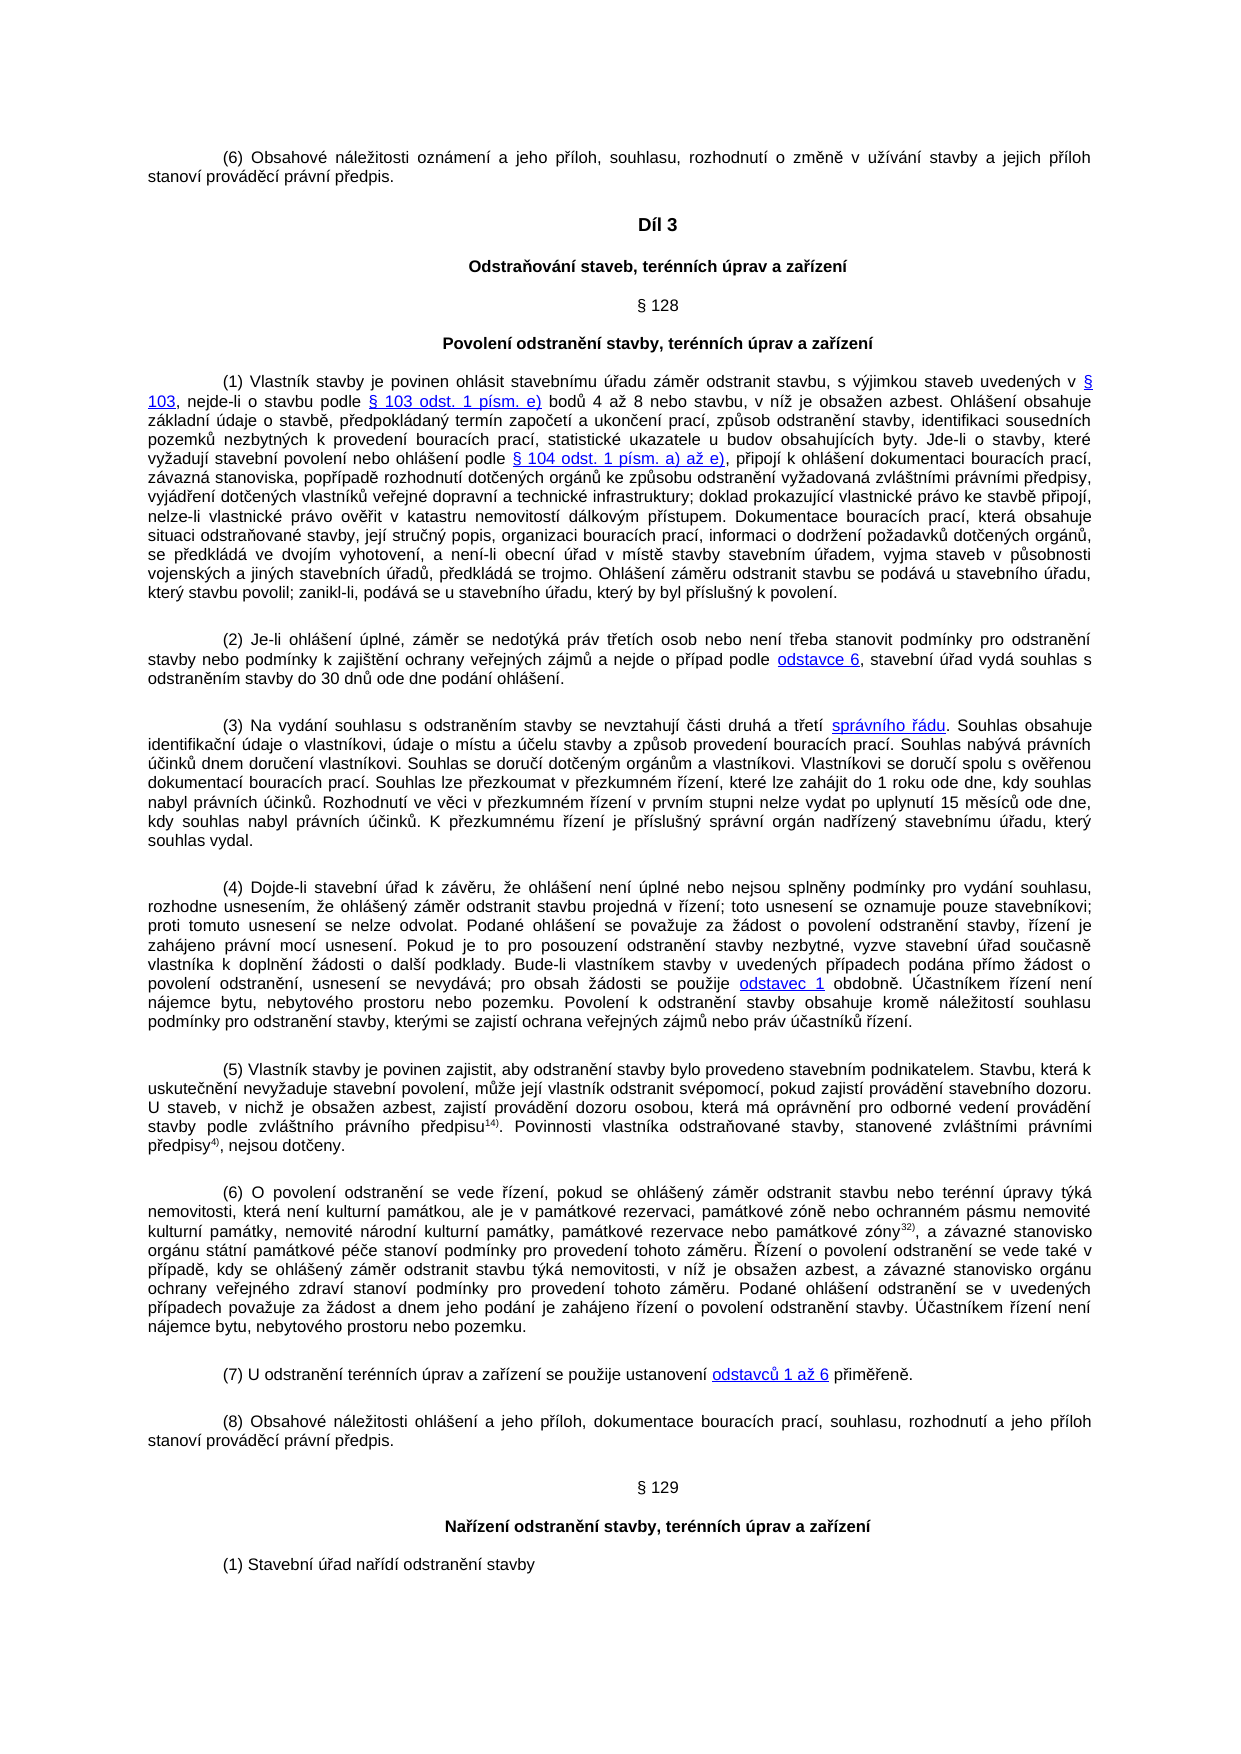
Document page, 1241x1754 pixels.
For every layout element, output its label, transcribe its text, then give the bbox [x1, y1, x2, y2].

text (7) U odstranění terénních úprav a zařízení se použije ustanovení odstavců 1 až 6 přiměřeně. [148, 1364, 1092, 1384]
text § 128 [148, 296, 1092, 315]
text (8) Obsahové náležitosti ohlášení a jeho příloh, dokumentace bouracích prací, souhlasu, rozhodnutí a jeho příloh stanoví prováděcí právní předpis. [148, 1412, 1092, 1450]
text Nařízení odstranění stavby, terénních úprav a zařízení [148, 1516, 1092, 1536]
text (6) Obsahové náležitosti oznámení a jeho příloh, souhlasu, rozhodnutí o změně v užívání stavby a jejich příloh stanoví prováděcí právní předpis. [148, 148, 1092, 186]
text Odstraňování staveb, terénních úprav a zařízení [148, 257, 1092, 276]
text Díl 3 [148, 214, 1092, 236]
text (1) Vlastník stavby je povinen ohlásit stavebnímu úřadu záměr odstranit stavbu, s výjimkou staveb uvedených v § 103, nejde-li o stavbu podle § 103 odst. 1 písm. e) bodů 4 až 8 nebo stavbu, v níž je obsažen azbest. Ohlášení obsahuje základní údaje o stavbě, předpokládaný termín započetí a ukončení prací, způsob odstranění stavby, identifikaci sousedních pozemků nezbytných k provedení bouracích prací, statistické ukazatele u budov obsahujících byty. Jde-li o stavby, které vyžadují stavební povolení nebo ohlášení podle § 104 odst. 1 písm. a) až e), připojí k ohlášení dokumentaci bouracích prací, závazná stanoviska, popřípadě rozhodnutí dotčených orgánů ke způsobu odstranění vyžadovaná zvláštními právními předpisy, vyjádření dotčených vlastníků veřejné dopravní a technické infrastruktury; doklad prokazující vlastnické právo ke stavbě připojí, nelze-li vlastnické právo ověřit v katastru nemovitostí dálkovým přístupem. Dokumentace bouracích prací, která obsahuje situaci odstraňované stavby, její stručný popis, organizaci bouracích prací, informaci o dodržení požadavků dotčených orgánů, se předkládá ve dvojím vyhotovení, a není-li obecní úřad v místě stavby stavebním úřadem, vyjma staveb v působnosti vojenských a jiných stavebních úřadů, předkládá se trojmo. Ohlášení záměru odstranit stavbu se podává u stavebního úřadu, který stavbu povolil; zanikl-li, podává se u stavebního úřadu, který by byl příslušný k povolení. [148, 372, 1092, 602]
text (6) O povolení odstranění se vede řízení, pokud se ohlášený záměr odstranit stavbu nebo terénní úpravy týká nemovitosti, která není kulturní památkou, ale je v památkové rezervaci, památkové zóně nebo ochranném pásmu nemovité kulturní památky, nemovité národní kulturní památky, památkové rezervace nebo památkové zóny32), a závazné stanovisko orgánu státní památkové péče stanoví podmínky pro provedení tohoto záměru. Řízení o povolení odstranění se vede také v případě, kdy se ohlášený záměr odstranit stavbu týká nemovitosti, v níž je obsažen azbest, a závazné stanovisko orgánu ochrany veřejného zdraví stanoví podmínky pro provedení tohoto záměru. Podané ohlášení odstranění se v uvedených případech považuje za žádost a dnem jeho podání je zahájeno řízení o povolení odstranění stavby. Účastníkem řízení není nájemce bytu, nebytového prostoru nebo pozemku. [148, 1183, 1092, 1336]
text (5) Vlastník stavby je povinen zajistit, aby odstranění stavby bylo provedeno stavebním podnikatelem. Stavbu, která k uskutečnění nevyžaduje stavební povolení, může její vlastník odstranit svépomocí, pokud zajistí provádění stavebního dozoru. U staveb, v nichž je obsažen azbest, zajistí provádění dozoru osobou, která má oprávnění pro odborné vedení provádění stavby podle zvláštního právního předpisu14). Povinnosti vlastníka odstraňované stavby, stanovené zvláštními právními předpisy4), nejsou dotčeny. [148, 1059, 1092, 1155]
text (3) Na vydání souhlasu s odstraněním stavby se nevztahují části druhá a třetí správního řádu. Souhlas obsahuje identifikační údaje o vlastníkovi, údaje o místu a účelu stavby a způsob provedení bouracích prací. Souhlas nabývá právních účinků dnem doručení vlastníkovi. Souhlas se doručí dotčeným orgánům a vlastníkovi. Vlastníkovi se doručí spolu s ověřenou dokumentací bouracích prací. Souhlas lze přezkoumat v přezkumném řízení, které lze zahájit do 1 roku ode dne, kdy souhlas nabyl právních účinků. Rozhodnutí ve věci v přezkumném řízení v prvním stupni nelze vydat po uplynutí 15 měsíců ode dne, kdy souhlas nabyl právních účinků. K přezkumnému řízení je příslušný správní orgán nadřízený stavebnímu úřadu, který souhlas vydal. [148, 716, 1092, 850]
text § 129 [148, 1478, 1092, 1497]
text Povolení odstranění stavby, terénních úprav a zařízení [148, 334, 1092, 353]
text (1) Stavební úřad nařídí odstranění stavby [148, 1555, 1092, 1574]
text (4) Dojde-li stavební úřad k závěru, že ohlášení není úplné nebo nejsou splněny podmínky pro vydání souhlasu, rozhodne usnesením, že ohlášený záměr odstranit stavbu projedná v řízení; toto usnesení se oznamuje pouze stavebníkovi; proti tomuto usnesení se nelze odvolat. Podané ohlášení se považuje za žádost o povolení odstranění stavby, řízení je zahájeno právní mocí usnesení. Pokud je to pro posouzení odstranění stavby nezbytné, vyzve stavební úřad současně vlastníka k doplnění žádosti o další podklady. Bude-li vlastníkem stavby v uvedených případech podána přímo žádost o povolení odstranění, usnesení se nevydává; pro obsah žádosti se použije odstavec 1 obdobně. Účastníkem řízení není nájemce bytu, nebytového prostoru nebo pozemku. Povolení k odstranění stavby obsahuje kromě náležitostí souhlasu podmínky pro odstranění stavby, kterými se zajistí ochrana veřejných zájmů nebo práv účastníků řízení. [148, 878, 1092, 1031]
text (2) Je-li ohlášení úplné, záměr se nedotýká práv třetích osob nebo není třeba stanovit podmínky pro odstranění stavby nebo podmínky k zajištění ochrany veřejných zájmů a nejde o případ podle odstavce 6, stavební úřad vydá souhlas s odstraněním stavby do 30 dnů ode dne podání ohlášení. [148, 630, 1092, 688]
